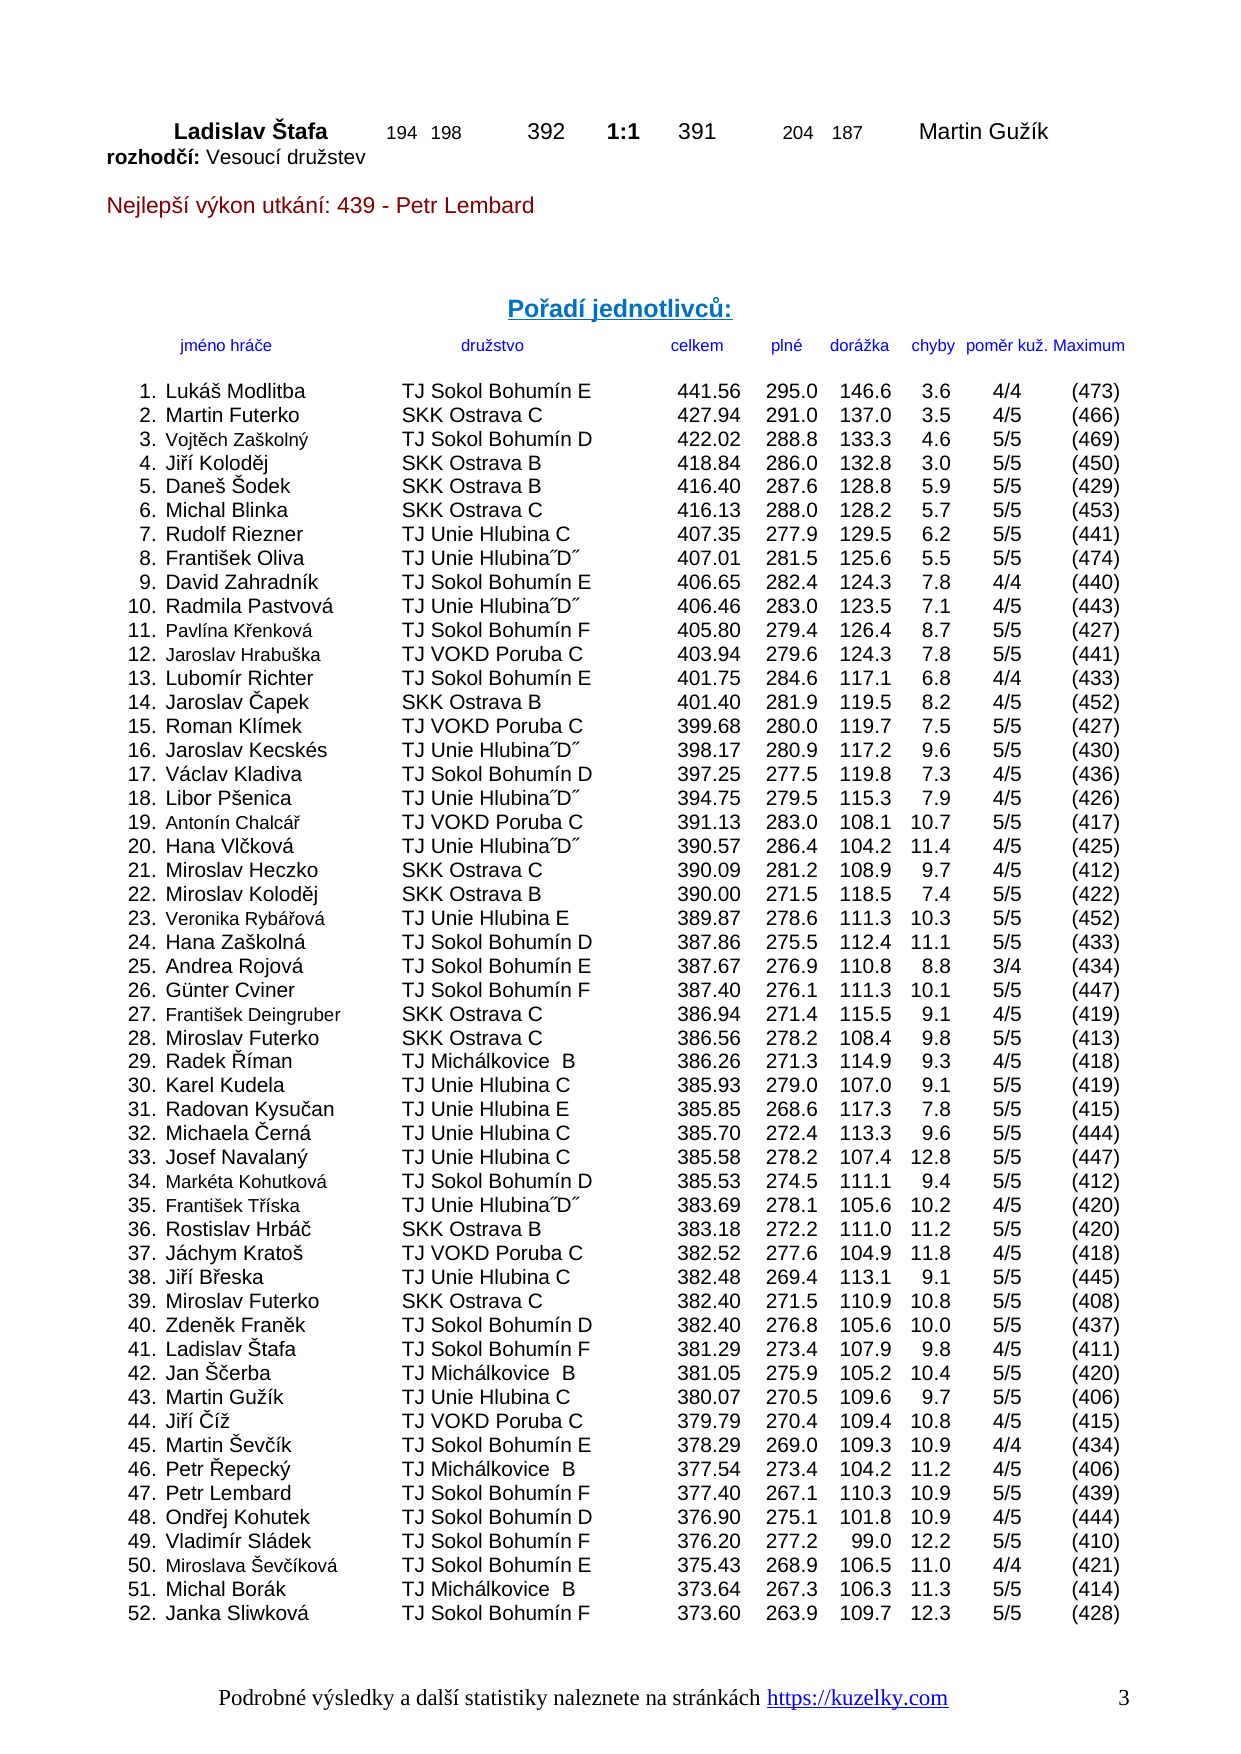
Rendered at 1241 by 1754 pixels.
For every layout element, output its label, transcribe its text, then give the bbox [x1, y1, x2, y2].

text 24. Hana Zaškolná TJ Sokol Bohumín D 387.86 275.5 112.4 11.1 5/5 (433) [106, 929, 1134, 953]
text rozhodčí: Vesoucí družstev [106, 144, 1134, 168]
text 32. Michaela Černá TJ Unie Hlubina C 385.70 272.4 113.3 9.6 5/5 (444) [106, 1121, 1134, 1145]
text 40. Zdeněk Franěk TJ Sokol Bohumín D 382.40 276.8 105.6 10.0 5/5 (437) [106, 1313, 1134, 1337]
text 43. Martin Gužík TJ Unie Hlubina C 380.07 270.5 109.6 9.7 5/5 (406) [106, 1385, 1134, 1409]
text 1. Lukáš Modlitba TJ Sokol Bohumín E 441.56 295.0 146.6 3.6 4/4 (473) [106, 378, 1134, 402]
text jméno hráče družstvo celkem plné dorážka chyby poměr kuž. Maximum [106, 335, 1134, 354]
text 8. František Oliva TJ Unie Hlubina˝D˝ 407.01 281.5 125.6 5.5 5/5 (474) [106, 546, 1134, 570]
text 2. Martin Futerko SKK Ostrava C 427.94 291.0 137.0 3.5 4/5 (466) [106, 402, 1134, 426]
text 21. Miroslav Heczko SKK Ostrava C 390.09 281.2 108.9 9.7 4/5 (412) [106, 858, 1134, 882]
text 22. Miroslav Koloděj SKK Ostrava B 390.00 271.5 118.5 7.4 5/5 (422) [106, 882, 1134, 906]
text 5. Daneš Šodek SKK Ostrava B 416.40 287.6 128.8 5.9 5/5 (429) [106, 474, 1134, 498]
text 34. Markéta Kohutková TJ Sokol Bohumín D 385.53 274.5 111.1 9.4 5/5 (412) [106, 1169, 1134, 1193]
text 17. Václav Kladiva TJ Sokol Bohumín D 397.25 277.5 119.8 7.3 4/5 (436) [106, 762, 1134, 786]
text 46. Petr Řepecký TJ Michálkovice B 377.54 273.4 104.2 11.2 4/5 (406) [106, 1457, 1134, 1481]
text 50. Miroslava Ševčíková TJ Sokol Bohumín E 375.43 268.9 106.5 11.0 4/4 (421) [106, 1552, 1134, 1576]
text 23. Veronika Rybářová TJ Unie Hlubina E 389.87 278.6 111.3 10.3 5/5 (452) [106, 906, 1134, 929]
text Pořadí jednotlivců: [94, 294, 1145, 323]
text Nejlepší výkon utkání: 439 - Petr Lembard [106, 192, 1134, 219]
text 25. Andrea Rojová TJ Sokol Bohumín E 387.67 276.9 110.8 8.8 3/4 (434) [106, 953, 1134, 977]
text 11. Pavlína Křenková TJ Sokol Bohumín F 405.80 279.4 126.4 8.7 5/5 (427) [106, 618, 1134, 642]
text Ladislav Štafa 194 198 392 1:1 391 204 187 Martin Gužík [106, 118, 1134, 144]
text 52. Janka Sliwková TJ Sokol Bohumín F 373.60 263.9 109.7 12.3 5/5 (428) [106, 1600, 1134, 1624]
text 42. Jan Ščerba TJ Michálkovice B 381.05 275.9 105.2 10.4 5/5 (420) [106, 1361, 1134, 1385]
text 16. Jaroslav Kecskés TJ Unie Hlubina˝D˝ 398.17 280.9 117.2 9.6 5/5 (430) [106, 738, 1134, 762]
text 35. František Tříska TJ Unie Hlubina˝D˝ 383.69 278.1 105.6 10.2 4/5 (420) [106, 1193, 1134, 1217]
text 48. Ondřej Kohutek TJ Sokol Bohumín D 376.90 275.1 101.8 10.9 4/5 (444) [106, 1504, 1134, 1528]
text 12. Jaroslav Hrabuška TJ VOKD Poruba C 403.94 279.6 124.3 7.8 5/5 (441) [106, 642, 1134, 666]
text 38. Jiří Břeska TJ Unie Hlubina C 382.48 269.4 113.1 9.1 5/5 (445) [106, 1265, 1134, 1289]
text 45. Martin Ševčík TJ Sokol Bohumín E 378.29 269.0 109.3 10.9 4/4 (434) [106, 1433, 1134, 1457]
text 18. Libor Pšenica TJ Unie Hlubina˝D˝ 394.75 279.5 115.3 7.9 4/5 (426) [106, 786, 1134, 810]
text 29. Radek Říman TJ Michálkovice B 386.26 271.3 114.9 9.3 4/5 (418) [106, 1049, 1134, 1073]
text 41. Ladislav Štafa TJ Sokol Bohumín F 381.29 273.4 107.9 9.8 4/5 (411) [106, 1337, 1134, 1361]
text 19. Antonín Chalcář TJ VOKD Poruba C 391.13 283.0 108.1 10.7 5/5 (417) [106, 810, 1134, 834]
text 9. David Zahradník TJ Sokol Bohumín E 406.65 282.4 124.3 7.8 4/4 (440) [106, 570, 1134, 594]
text 39. Miroslav Futerko SKK Ostrava C 382.40 271.5 110.9 10.8 5/5 (408) [106, 1289, 1134, 1313]
text 14. Jaroslav Čapek SKK Ostrava B 401.40 281.9 119.5 8.2 4/5 (452) [106, 690, 1134, 714]
text 31. Radovan Kysučan TJ Unie Hlubina E 385.85 268.6 117.3 7.8 5/5 (415) [106, 1097, 1134, 1121]
text 6. Michal Blinka SKK Ostrava C 416.13 288.0 128.2 5.7 5/5 (453) [106, 498, 1134, 522]
text 4. Jiří Koloděj SKK Ostrava B 418.84 286.0 132.8 3.0 5/5 (450) [106, 450, 1134, 474]
text 30. Karel Kudela TJ Unie Hlubina C 385.93 279.0 107.0 9.1 5/5 (419) [106, 1073, 1134, 1097]
text 7. Rudolf Riezner TJ Unie Hlubina C 407.35 277.9 129.5 6.2 5/5 (441) [106, 522, 1134, 546]
text 28. Miroslav Futerko SKK Ostrava C 386.56 278.2 108.4 9.8 5/5 (413) [106, 1025, 1134, 1049]
text 47. Petr Lembard TJ Sokol Bohumín F 377.40 267.1 110.3 10.9 5/5 (439) [106, 1481, 1134, 1504]
text 26. Günter Cviner TJ Sokol Bohumín F 387.40 276.1 111.3 10.1 5/5 (447) [106, 977, 1134, 1001]
text 13. Lubomír Richter TJ Sokol Bohumín E 401.75 284.6 117.1 6.8 4/4 (433) [106, 666, 1134, 690]
text 3. Vojtěch Zaškolný TJ Sokol Bohumín D 422.02 288.8 133.3 4.6 5/5 (469) [106, 426, 1134, 450]
text 20. Hana Vlčková TJ Unie Hlubina˝D˝ 390.57 286.4 104.2 11.4 4/5 (425) [106, 834, 1134, 858]
text 27. František Deingruber SKK Ostrava C 386.94 271.4 115.5 9.1 4/5 (419) [106, 1001, 1134, 1025]
text 49. Vladimír Sládek TJ Sokol Bohumín F 376.20 277.2 99.0 12.2 5/5 (410) [106, 1528, 1134, 1552]
text 37. Jáchym Kratoš TJ VOKD Poruba C 382.52 277.6 104.9 11.8 4/5 (418) [106, 1241, 1134, 1265]
text 33. Josef Navalaný TJ Unie Hlubina C 385.58 278.2 107.4 12.8 5/5 (447) [106, 1145, 1134, 1169]
text 36. Rostislav Hrbáč SKK Ostrava B 383.18 272.2 111.0 11.2 5/5 (420) [106, 1217, 1134, 1241]
text 10. Radmila Pastvová TJ Unie Hlubina˝D˝ 406.46 283.0 123.5 7.1 4/5 (443) [106, 594, 1134, 618]
text 44. Jiří Číž TJ VOKD Poruba C 379.79 270.4 109.4 10.8 4/5 (415) [106, 1409, 1134, 1433]
text 51. Michal Borák TJ Michálkovice B 373.64 267.3 106.3 11.3 5/5 (414) [106, 1576, 1134, 1600]
text 15. Roman Klímek TJ VOKD Poruba C 399.68 280.0 119.7 7.5 5/5 (427) [106, 714, 1134, 738]
